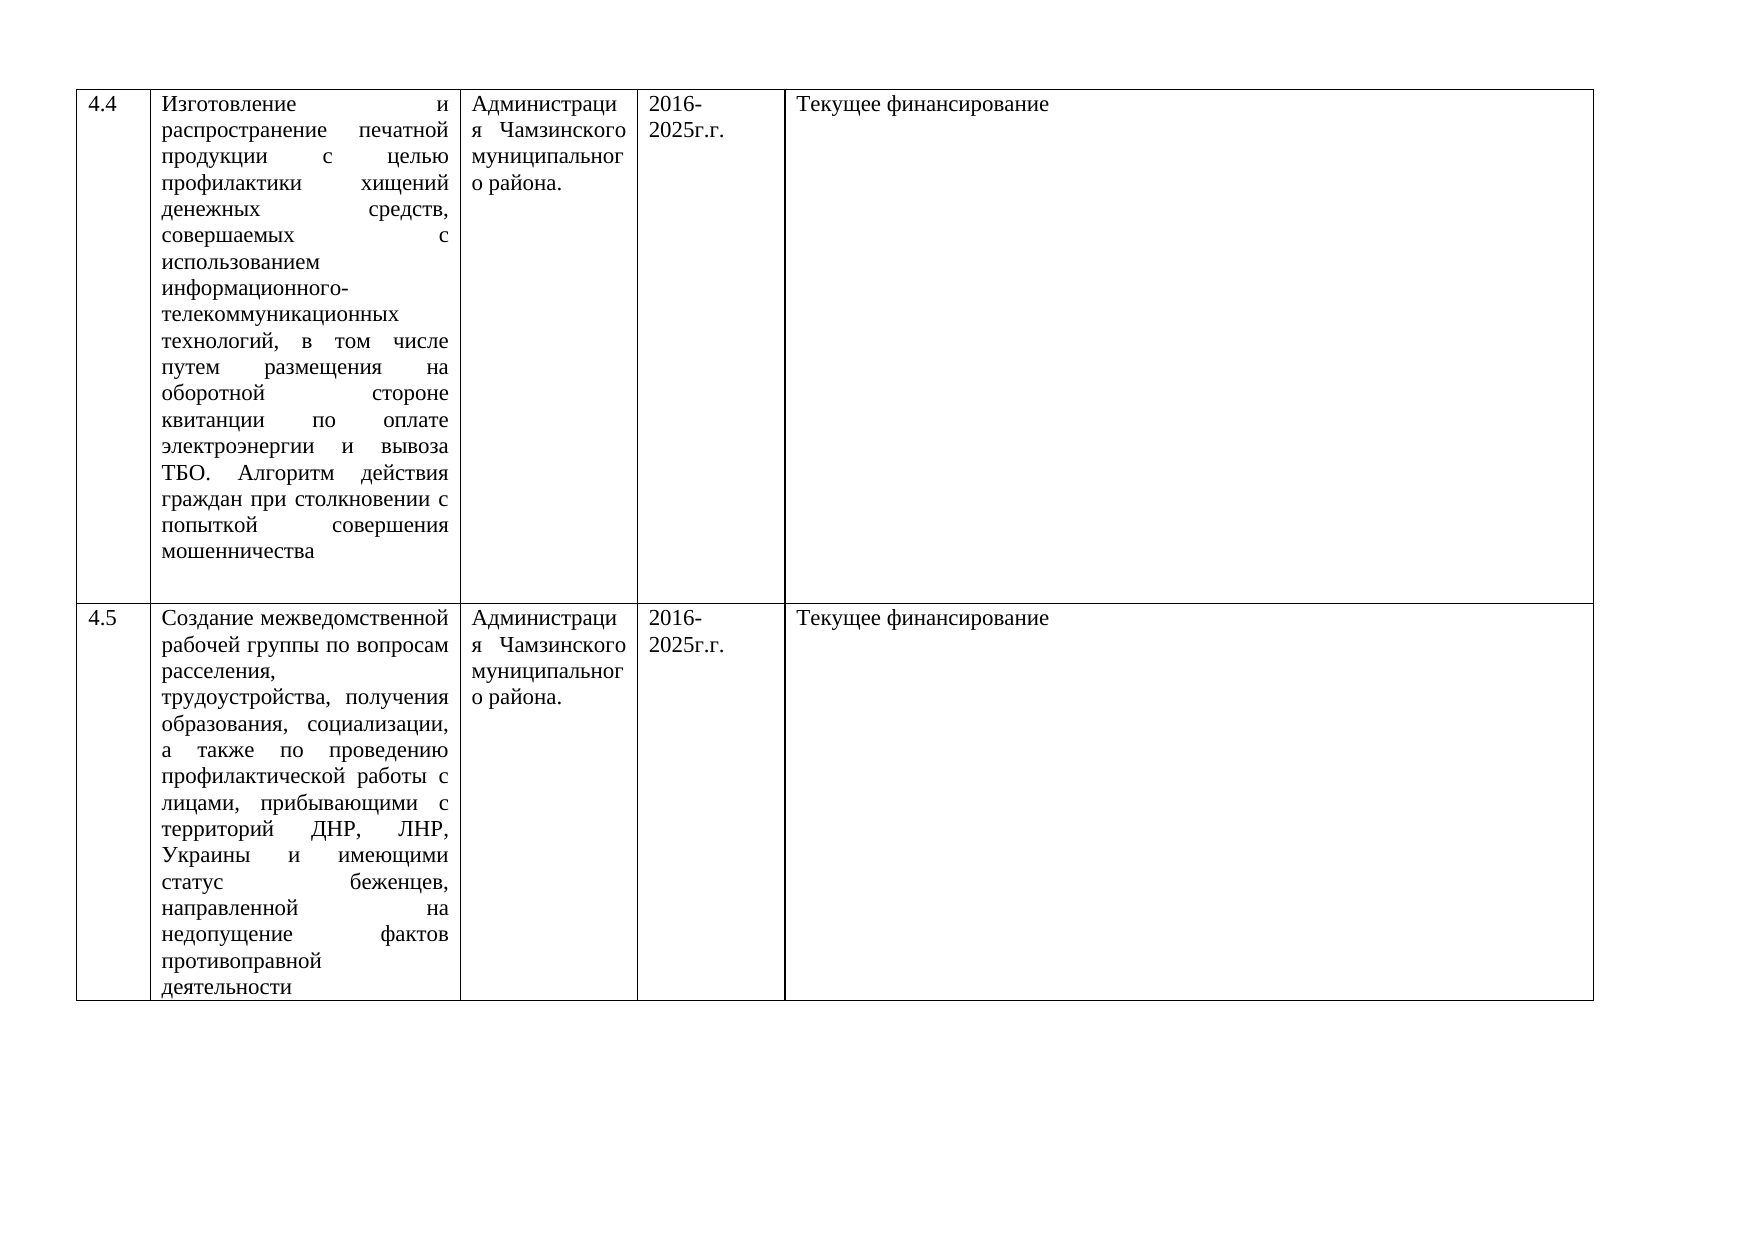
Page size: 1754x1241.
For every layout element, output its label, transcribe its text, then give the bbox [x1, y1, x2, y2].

table_cell 4.4 [77, 90, 150, 603]
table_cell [461, 604, 637, 999]
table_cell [786, 604, 1593, 999]
table_cell Создание межведомственной рабочей группы по вопросам расселения, трудоустройства, получения образования, социализации, а также по проведению профилактической работы с лицами, прибывающими с территорий ДНР, ЛНР, Украины и имеющими статус беженцев, направленной на недопущение фактов противоправной деятельности [151, 604, 460, 999]
table_cell 2016-2025г.г. [638, 90, 784, 603]
table_cell Текущее финансирование [786, 90, 1593, 603]
table_cell 4.5 [77, 604, 150, 999]
table_cell Изготовление и распространение печатной продукции с целью профилактики хищений денежных средств, совершаемых с использованием информационного-телекоммуникационных технологий, в том числе путем размещения на оборотной стороне квитанции по оплате электроэнергии и вывоза ТБО. Алгоритм действия граждан при столкновении с попыткой совершения мошенничества [151, 90, 460, 603]
table_cell 2016-2025г.г. [638, 604, 784, 999]
table_cell Администрация Чамзинского муниципального района. [461, 90, 637, 603]
